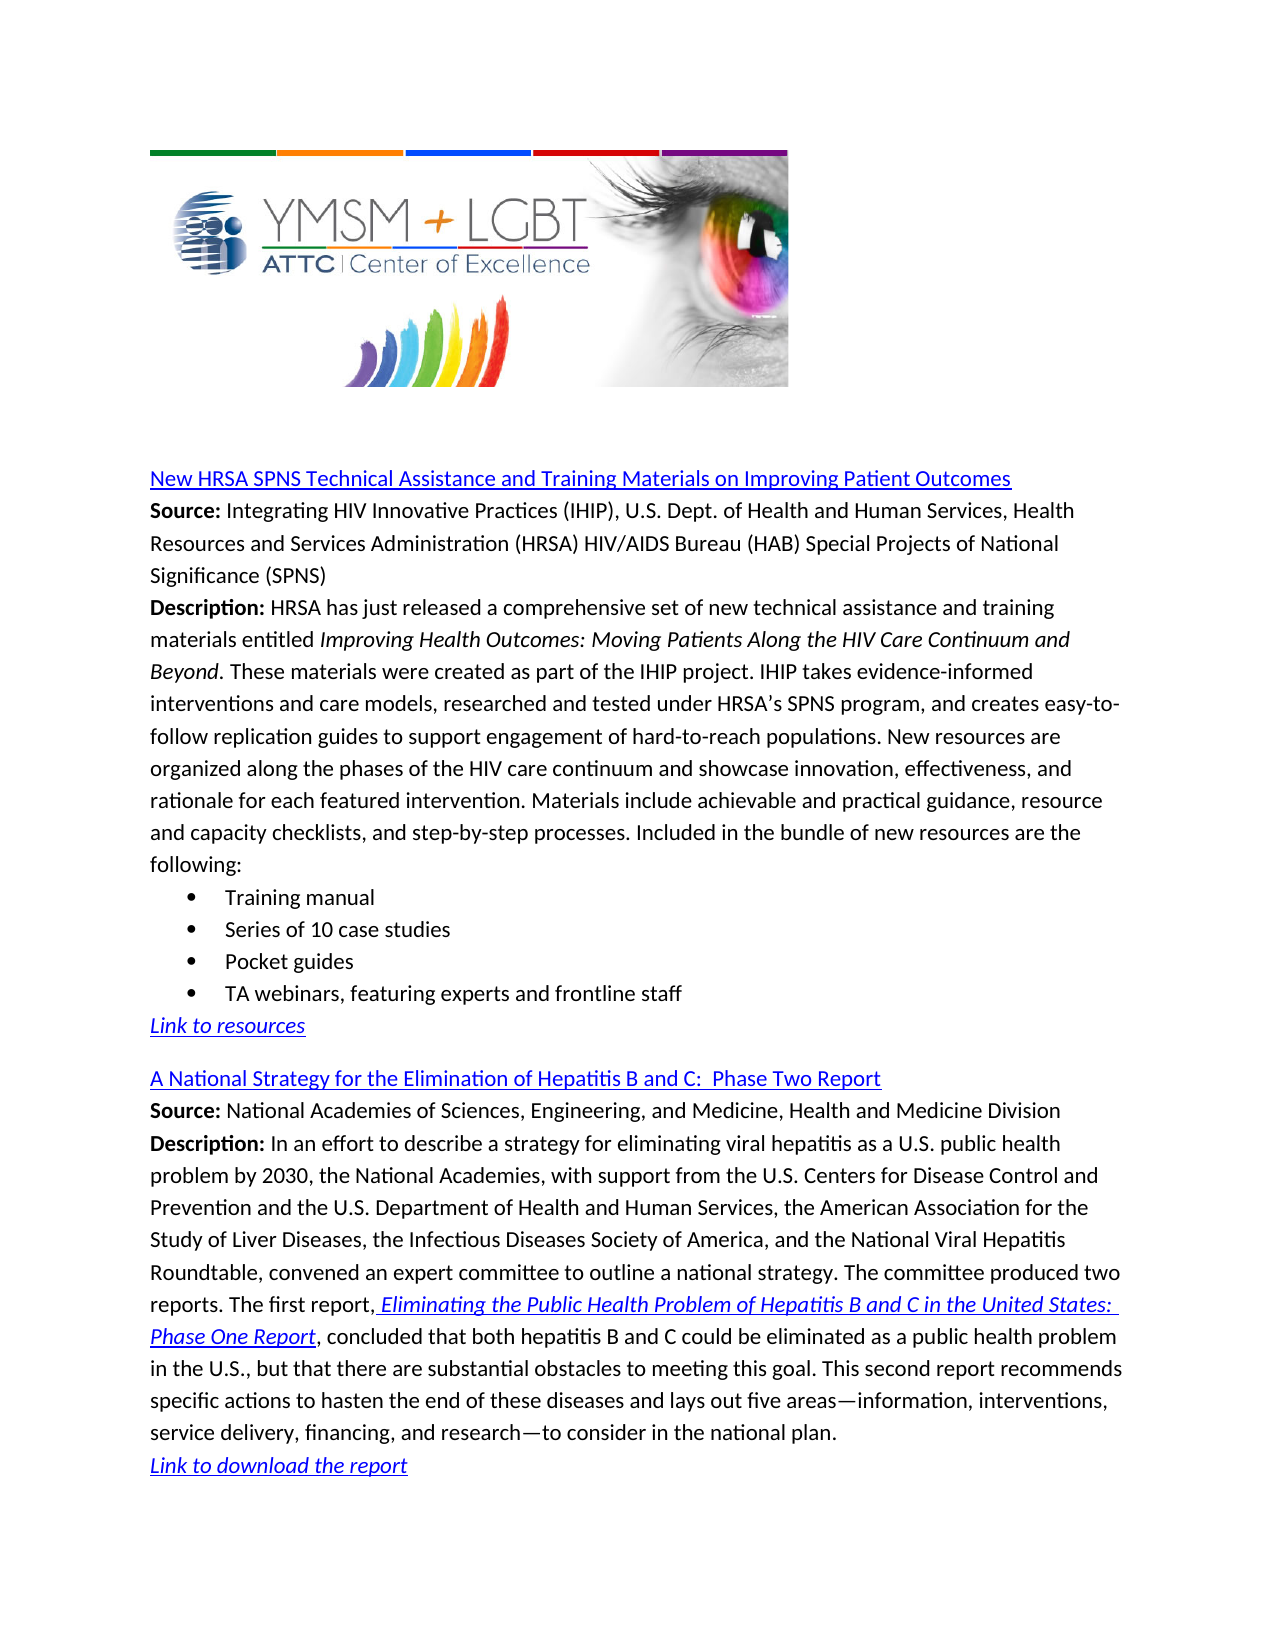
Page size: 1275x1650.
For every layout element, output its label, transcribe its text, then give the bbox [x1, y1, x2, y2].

picture [150, 150, 789, 387]
text Link to resources [150, 1011, 1125, 1039]
list TA webinars, featuring experts and frontline staff [187, 979, 1125, 1007]
text Description: In an effort to describe a strategy for eliminating viral hepatitis as a U.S. public health problem by 2030, the National Academies, with support from the U.S. Centers for Disease Control and Prevention and the U.S. Department of Health and Human Services, the American Association for the Study of Liver Diseases, the Infectious Diseases Society of America, and the National Viral Hepatitis Roundtable, convened an expert committee to outline a national strategy. The committee produced two reports. The first report, Eliminating the Public Health Problem of Hepatitis B and C in the United States: Phase One Report, concluded that both hepatitis B and C could be eliminated as a public health problem in the U.S., but that there are substantial obstacles to meeting this goal. This second report recommends specific actions to hasten the end of these diseases and lays out five areas—information, interventions, service delivery, financing, and research—to consider in the national plan. [150, 1129, 1125, 1447]
list Pocket guides [187, 947, 1125, 975]
text Link to download the report [150, 1451, 1125, 1479]
text Description: HRSA has just released a comprehensive set of new technical assistance and training materials entitled Improving Health Outcomes: Moving Patients Along the HIV Care Continuum and Beyond. These materials were created as part of the IHIP project. IHIP takes evidence-informed interventions and care models, researched and tested under HRSA’s SPNS program, and creates easy-to-follow replication guides to support engagement of hard-to-reach populations. New resources are organized along the phases of the HIV care continuum and showcase innovation, effectiveness, and rationale for each featured intervention. Materials include achievable and practical guidance, resource and capacity checklists, and step-by-step processes. Included in the bundle of new resources are the following: [150, 593, 1125, 878]
list Series of 10 case studies [187, 915, 1125, 943]
text A National Strategy for the Elimination of Hepatitis B and C: Phase Two Report [150, 1064, 1125, 1092]
text Source: Integrating HIV Innovative Practices (IHIP), U.S. Dept. of Health and Human Services, Health Resources and Services Administration (HRSA) HIV/AIDS Bureau (HAB) Special Projects of National Significance (SPNS) [150, 496, 1125, 589]
text New HRSA SPNS Technical Assistance and Training Materials on Improving Patient Outcomes [150, 464, 1125, 492]
list Training manual [187, 883, 1125, 911]
text Source: National Academies of Sciences, Engineering, and Medicine, Health and Medicine Division [150, 1097, 1125, 1125]
